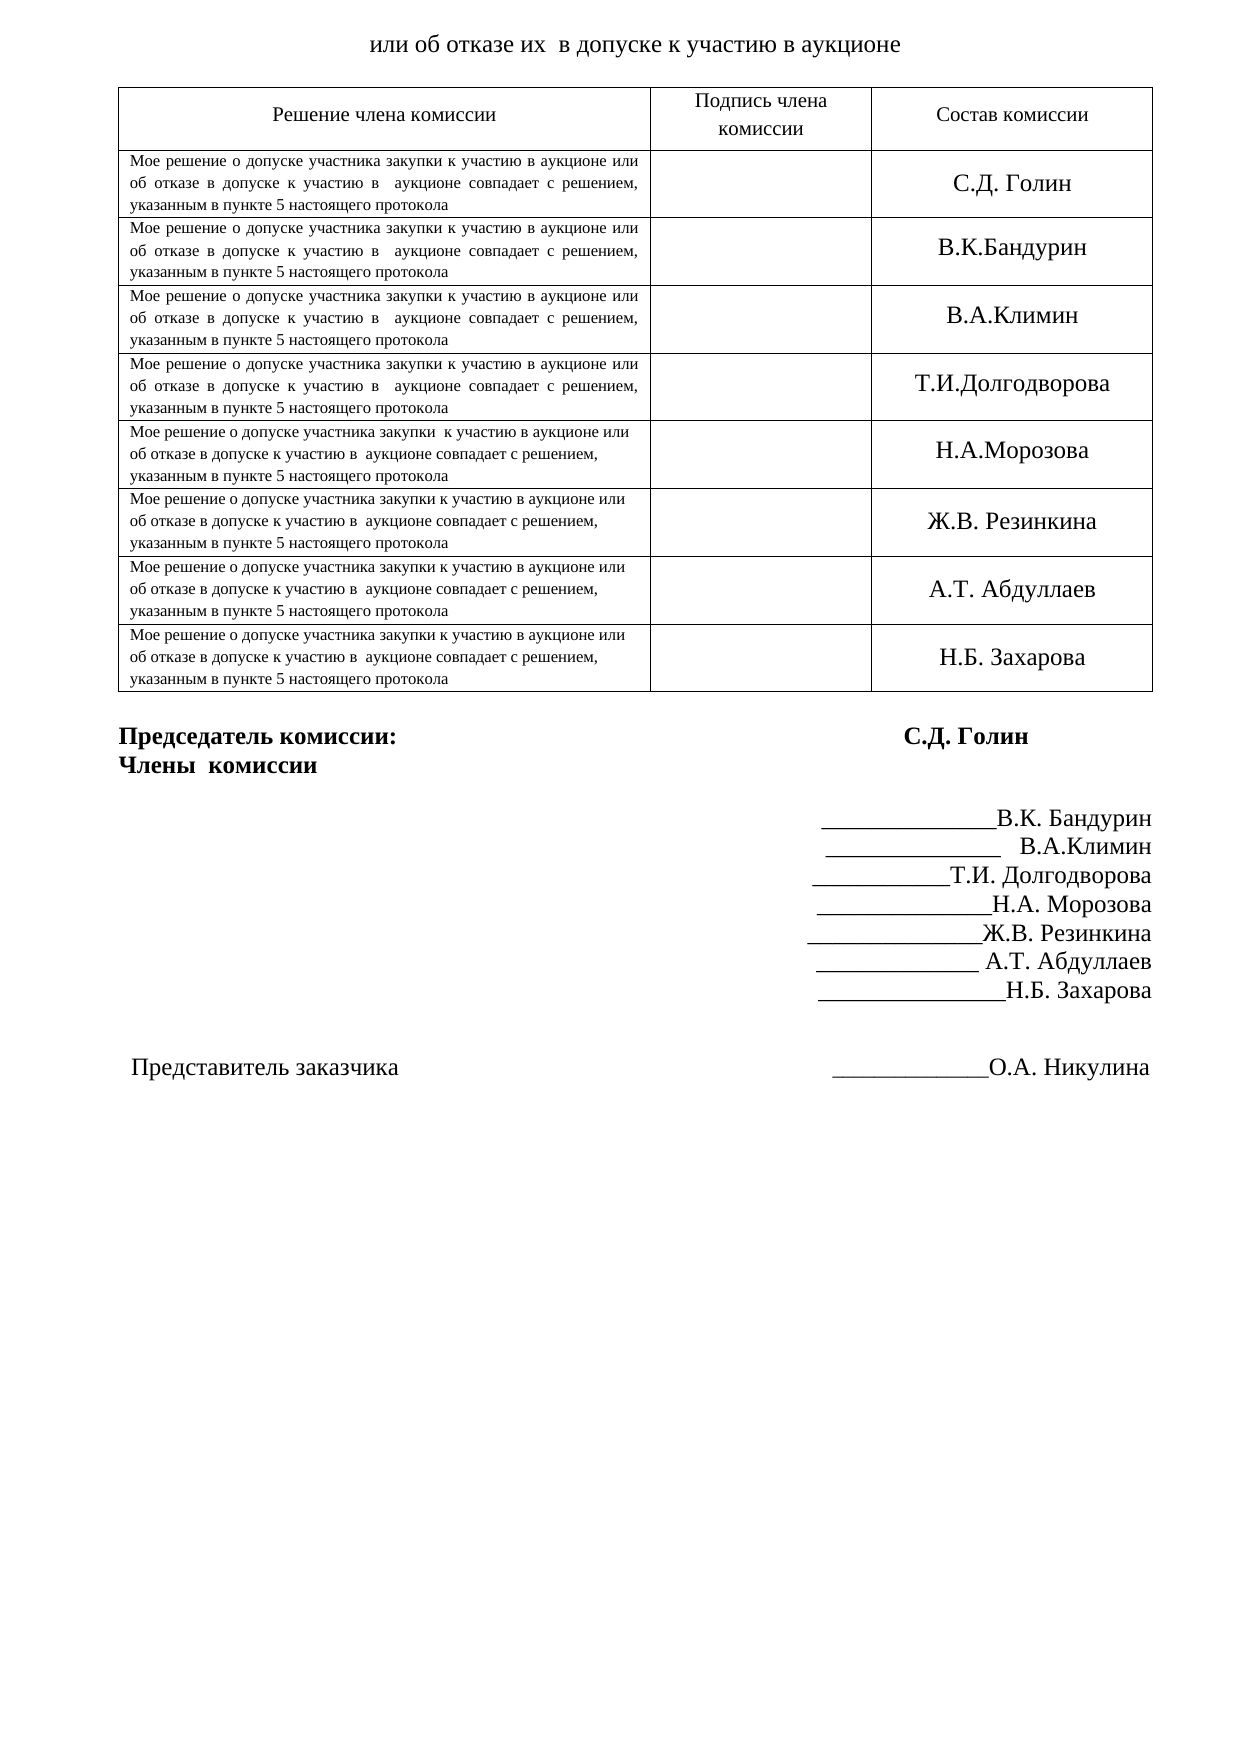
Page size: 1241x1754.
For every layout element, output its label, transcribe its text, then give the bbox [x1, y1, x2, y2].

table_cell В.А.Климин [872, 286, 1152, 353]
table_cell [651, 625, 871, 691]
text или об отказе их в допуске к участию в аукционе [118, 29, 1152, 58]
text ______________ В.А.Климин [118, 831, 1152, 860]
text ______________Н.А. Морозова [118, 889, 1152, 918]
table_cell Н.Б. Захарова [872, 625, 1152, 691]
table_cell Т.И.Долгодворова [872, 354, 1152, 420]
text Председатель комиссии: С.Д. Голин [118, 721, 1152, 750]
table_cell Мое решение о допуске участника закупки к участию в аукционе или об отказе в допуске к участию в аукционе совпадает с решением, указанным в пункте 5 настоящего протокола [119, 421, 650, 488]
table_header Решение члена комиссии [119, 88, 650, 149]
table_cell Мое решение о допуске участника закупки к участию в аукционе или об отказе в допуске к участию в аукционе совпадает с решением, указанным в пункте 5 настоящего протокола [119, 151, 650, 217]
text _____________ А.Т. Абдуллаев [118, 946, 1152, 975]
text ___________Т.И. Долгодворова [118, 860, 1152, 889]
table_cell Мое решение о допуске участника закупки к участию в аукционе или об отказе в допуске к участию в аукционе совпадает с решением, указанным в пункте 5 настоящего протокола [119, 625, 650, 691]
table_cell [651, 489, 871, 556]
text ______________В.К. Бандурин [118, 803, 1152, 831]
table_cell [651, 354, 871, 420]
table_cell Н.А.Морозова [872, 421, 1152, 488]
table_cell С.Д. Голин [872, 151, 1152, 217]
text _______________Н.Б. Захарова [118, 975, 1152, 1004]
table_header Состав комиссии [872, 88, 1152, 149]
table_header Подпись члена комиссии [651, 88, 871, 149]
table_cell Мое решение о допуске участника закупки к участию в аукционе или об отказе в допуске к участию в аукционе совпадает с решением, указанным в пункте 5 настоящего протокола [119, 218, 650, 285]
table_cell Мое решение о допуске участника закупки к участию в аукционе или об отказе в допуске к участию в аукционе совпадает с решением, указанным в пункте 5 настоящего протокола [119, 557, 650, 623]
table_cell [651, 151, 871, 217]
table_cell [651, 286, 871, 353]
table_cell [651, 557, 871, 623]
table_cell [651, 218, 871, 285]
text Члены комиссии [118, 750, 1152, 778]
text ______________Ж.В. Резинкина [118, 918, 1152, 946]
table_cell Ж.В. Резинкина [872, 489, 1152, 556]
text Представитель заказчика _______________О.А. Никулина [118, 1052, 1152, 1081]
table_cell А.Т. Абдуллаев [872, 557, 1152, 623]
table_cell В.К.Бандурин [872, 218, 1152, 285]
table_cell Мое решение о допуске участника закупки к участию в аукционе или об отказе в допуске к участию в аукционе совпадает с решением, указанным в пункте 5 настоящего протокола [119, 489, 650, 556]
table_cell Мое решение о допуске участника закупки к участию в аукционе или об отказе в допуске к участию в аукционе совпадает с решением, указанным в пункте 5 настоящего протокола [119, 286, 650, 353]
table_cell [651, 421, 871, 488]
table_cell Мое решение о допуске участника закупки к участию в аукционе или об отказе в допуске к участию в аукционе совпадает с решением, указанным в пункте 5 настоящего протокола [119, 354, 650, 420]
